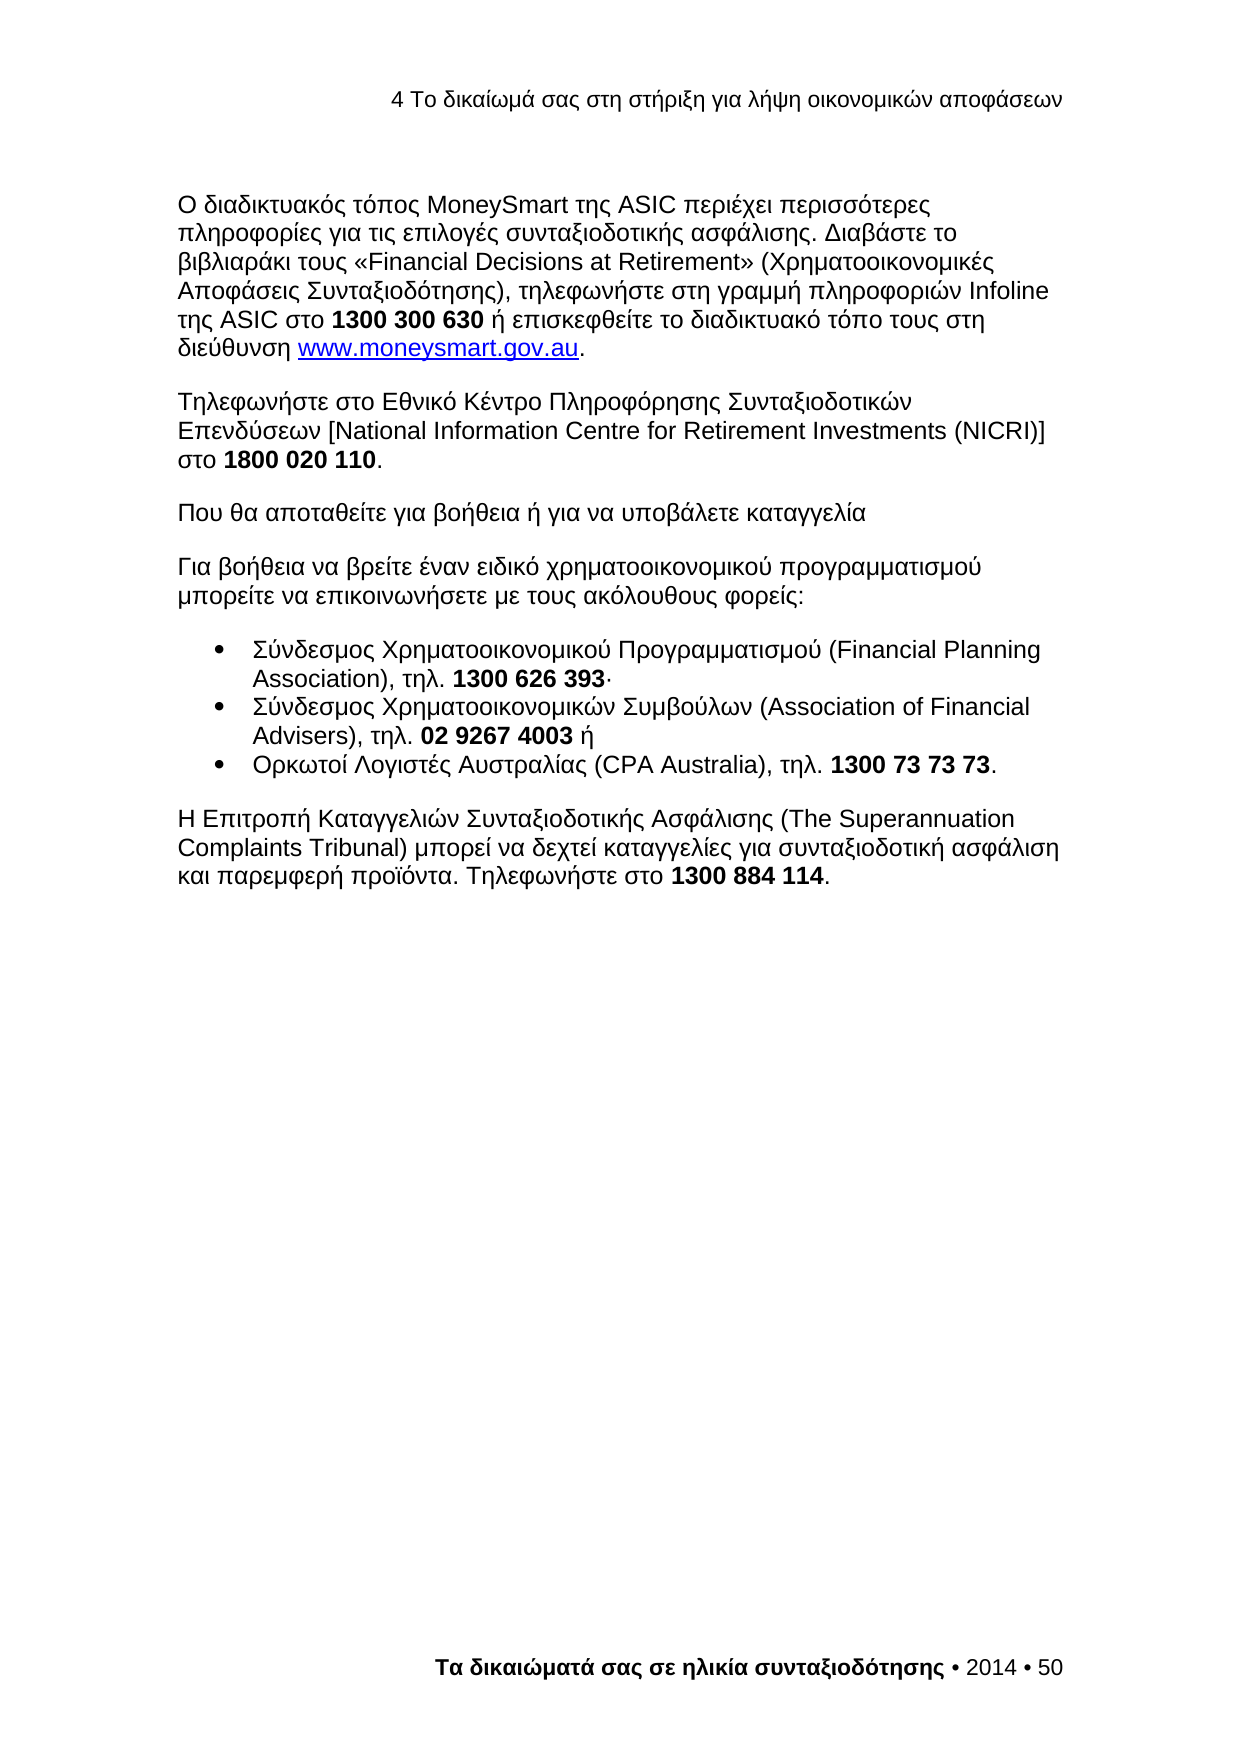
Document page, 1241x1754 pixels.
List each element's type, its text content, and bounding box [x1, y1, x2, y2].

list Σύνδεσμος Χρηματοοικονομικού Προγραμματισμού (Financial Planning Association), τηλ. 1300 626 393∙ [215, 635, 1063, 692]
text Τηλεφωνήστε στο Εθνικό Κέντρο Πληροφόρησης Συνταξιοδοτικών Επενδύσεων [National Information Centre for Retirement Investments (NICRI)] στο 1800 020 110. [177, 387, 1063, 473]
text Για βοήθεια να βρείτε έναν ειδικό χρηματοοικονομικού προγραμματισμού μπορείτε να επικοινωνήσετε με τους ακόλουθους φορείς: [177, 552, 1063, 610]
text Ο διαδικτυακός τόπος MoneySmart της ASIC περιέχει περισσότερες πληροφορίες για τις επιλογές συνταξιοδοτικής ασφάλισης. Διαβάστε το βιβλιαράκι τους «Financial Decisions at Retirement» (Χρηματοοικονομικές Αποφάσεις Συνταξιοδότησης), τηλεφωνήστε στη γραμμή πληροφοριών Infoline της ASIC στο 1300 300 630 ή επισκεφθείτε το διαδικτυακό τόπο τους στη διεύθυνση www.moneysmart.gov.au. [177, 190, 1063, 362]
text H Επιτροπή Καταγγελιών Συνταξιοδοτικής Ασφάλισης (The Superannuation Complaints Tribunal) μπορεί να δεχτεί καταγγελίες για συνταξιοδοτική ασφάλιση και παρεμφερή προϊόντα. Τηλεφωνήστε στο 1300 884 114. [177, 804, 1063, 890]
list Σύνδεσμος Χρηματοοικονομικών Συμβούλων (Association of Financial Advisers), τηλ. 02 9267 4003 ή [215, 692, 1063, 750]
text Που θα αποταθείτε για βοήθεια ή για να υποβάλετε καταγγελία [177, 498, 1063, 527]
list Ορκωτοί Λογιστές Αυστραλίας (CPA Australia), τηλ. 1300 73 73 73. [215, 750, 1063, 779]
